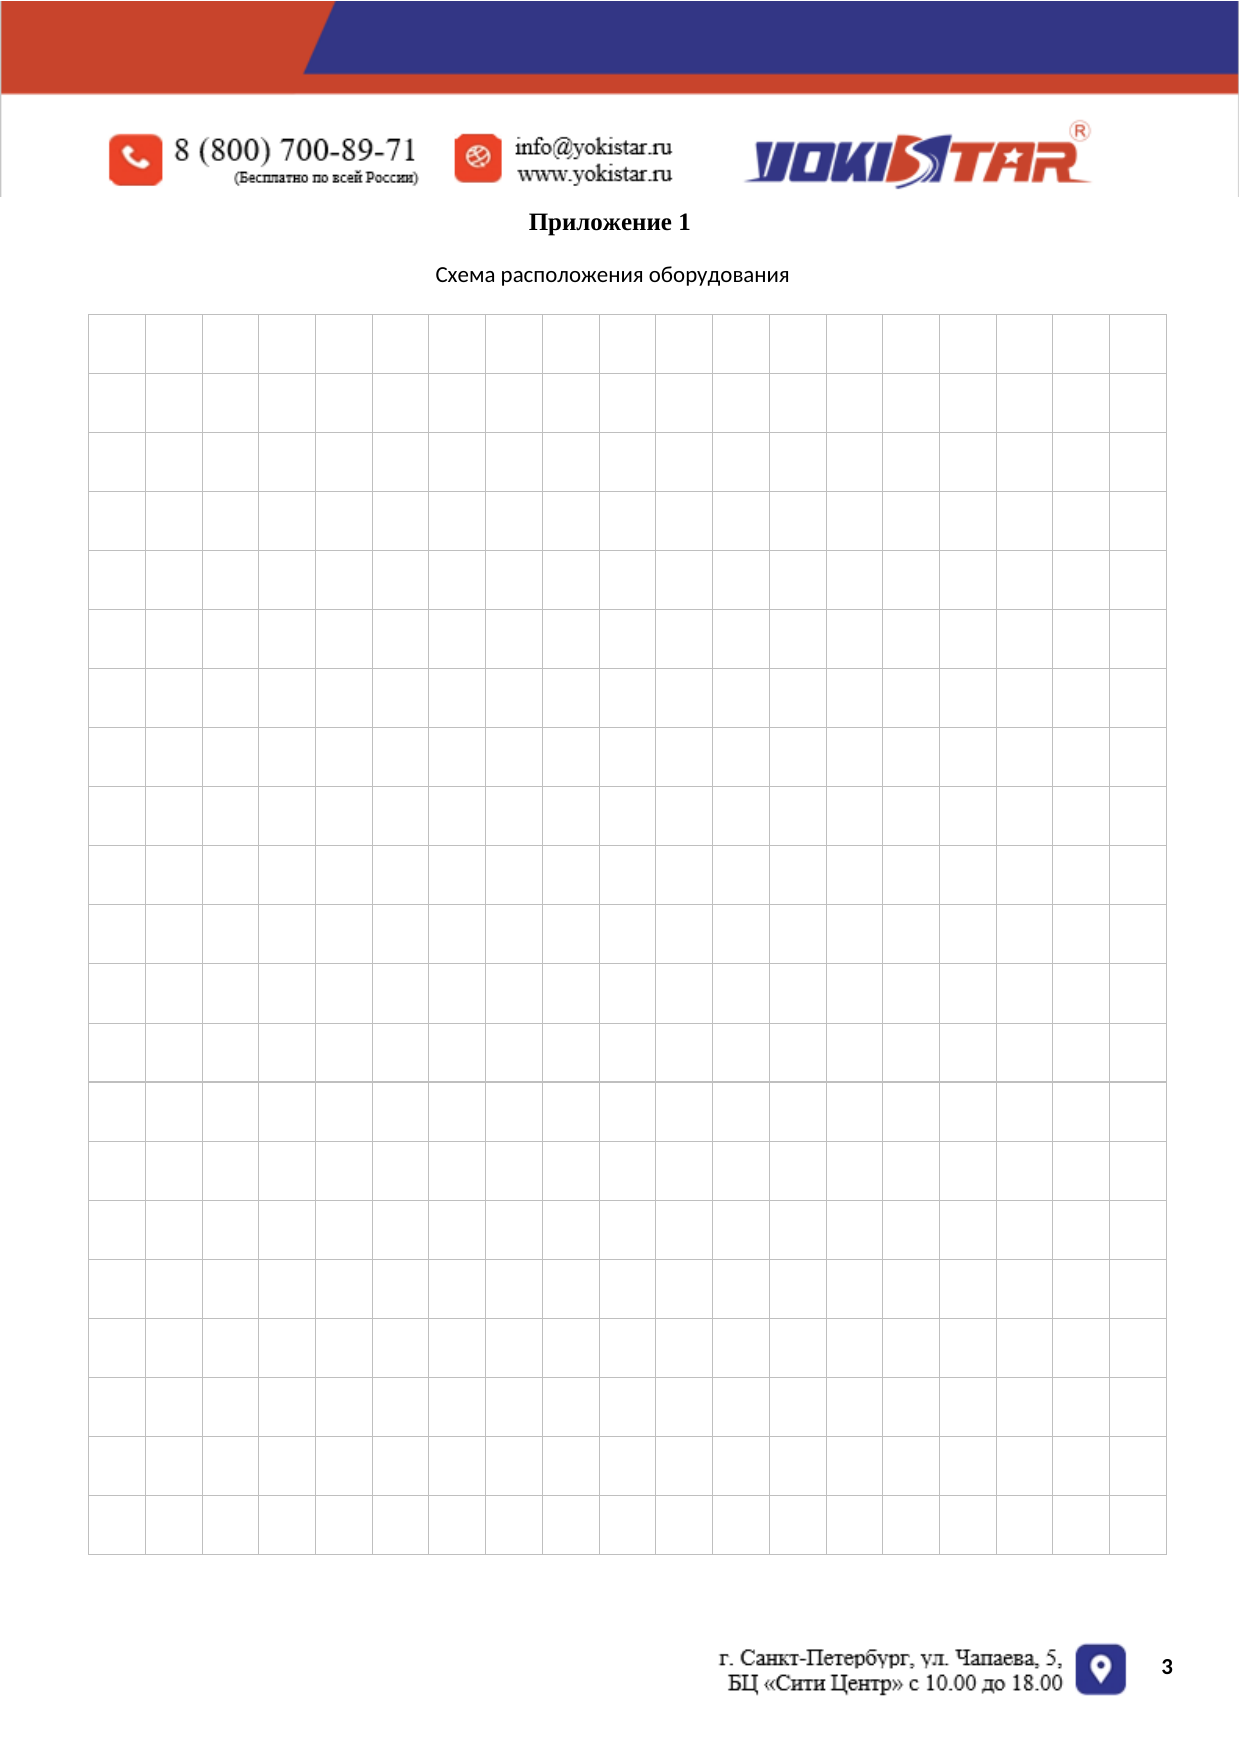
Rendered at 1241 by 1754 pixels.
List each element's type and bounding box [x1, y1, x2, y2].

table_cell [373, 433, 428, 491]
table_cell [770, 551, 826, 609]
table_cell [203, 964, 258, 1022]
table_cell [940, 728, 996, 786]
table_cell [146, 551, 202, 609]
table_cell [656, 374, 712, 432]
table_cell [883, 492, 939, 550]
table_cell [259, 669, 315, 727]
table_header [543, 315, 599, 373]
table_cell [316, 787, 372, 845]
table_cell [259, 964, 315, 1022]
table_cell [429, 433, 485, 491]
table_cell [770, 1496, 826, 1554]
table_cell [429, 1319, 485, 1377]
table_cell [1110, 374, 1166, 432]
table_cell [770, 1142, 826, 1199]
table_cell [486, 1201, 542, 1259]
table_cell [146, 610, 202, 668]
table_cell [373, 964, 428, 1022]
table_cell [713, 492, 769, 550]
table_cell [146, 1496, 202, 1554]
table_cell [543, 728, 599, 786]
table_cell [316, 433, 372, 491]
table_cell [713, 964, 769, 1022]
table_cell [997, 1201, 1052, 1259]
table_cell [1053, 492, 1109, 550]
table_cell [656, 1496, 712, 1554]
table_cell [203, 1437, 258, 1495]
table_cell [543, 964, 599, 1022]
table_cell [770, 1437, 826, 1495]
table_cell [146, 1083, 202, 1141]
table_cell [883, 1142, 939, 1199]
table_cell [827, 1378, 882, 1436]
table_cell [1053, 1024, 1109, 1081]
table_cell [770, 905, 826, 963]
table_cell [713, 1378, 769, 1436]
table_cell [883, 846, 939, 904]
table_cell [259, 1378, 315, 1436]
table_cell [883, 905, 939, 963]
table_cell [1110, 551, 1166, 609]
table_cell [770, 1024, 826, 1081]
table_cell [883, 1496, 939, 1554]
table_cell [1110, 610, 1166, 668]
table_cell [373, 1083, 428, 1141]
table_header [316, 315, 372, 373]
table_cell [1053, 551, 1109, 609]
table_cell [940, 433, 996, 491]
table_cell [827, 1496, 882, 1554]
table_cell [940, 1201, 996, 1259]
table_cell [543, 1378, 599, 1436]
table_cell [89, 964, 145, 1022]
table_cell [203, 905, 258, 963]
table_cell [146, 1260, 202, 1318]
table_cell [486, 1437, 542, 1495]
table_cell [1053, 374, 1109, 432]
table_cell [146, 1142, 202, 1199]
table_cell [600, 1201, 655, 1259]
table_cell [600, 964, 655, 1022]
table_cell [1110, 1142, 1166, 1199]
table_cell [827, 551, 882, 609]
table_header [146, 315, 202, 373]
table_cell [486, 610, 542, 668]
table_cell [316, 1201, 372, 1259]
table_cell [1110, 1378, 1166, 1436]
table_cell [1053, 846, 1109, 904]
table_cell [89, 374, 145, 432]
table_cell [373, 905, 428, 963]
table_cell [770, 1319, 826, 1377]
table_cell [1053, 1142, 1109, 1199]
table_cell [600, 846, 655, 904]
table_cell [827, 433, 882, 491]
table_cell [600, 433, 655, 491]
table_cell [656, 433, 712, 491]
table_cell [203, 1024, 258, 1081]
table_cell [203, 1083, 258, 1141]
table_cell [543, 905, 599, 963]
table_cell [373, 787, 428, 845]
table_cell [940, 1142, 996, 1199]
table_cell [486, 1142, 542, 1199]
table_cell [486, 374, 542, 432]
table_cell [656, 1319, 712, 1377]
table_cell [316, 1378, 372, 1436]
table_cell [770, 492, 826, 550]
table_cell [1110, 1437, 1166, 1495]
table_cell [827, 1024, 882, 1081]
table_cell [940, 374, 996, 432]
table_cell [373, 551, 428, 609]
table_cell [883, 964, 939, 1022]
table_cell [600, 787, 655, 845]
table_cell [656, 610, 712, 668]
table_cell [997, 728, 1052, 786]
table_header [827, 315, 882, 373]
table_header [600, 315, 655, 373]
table_cell [713, 374, 769, 432]
table_cell [940, 551, 996, 609]
table_cell [1053, 669, 1109, 727]
table_cell [940, 1319, 996, 1377]
table_cell [203, 492, 258, 550]
table_cell [89, 1496, 145, 1554]
table_cell [89, 492, 145, 550]
table_cell [883, 787, 939, 845]
table_header [203, 315, 258, 373]
table_cell [429, 846, 485, 904]
table_cell [429, 787, 485, 845]
table_cell [883, 551, 939, 609]
table_cell [429, 1201, 485, 1259]
table_header [940, 315, 996, 373]
table_cell [259, 1437, 315, 1495]
table_cell [543, 1437, 599, 1495]
table_cell [600, 1083, 655, 1141]
table_cell [259, 905, 315, 963]
table_cell [373, 728, 428, 786]
table_cell [429, 551, 485, 609]
table_cell [997, 905, 1052, 963]
table_cell [1053, 728, 1109, 786]
table_cell [89, 846, 145, 904]
table_cell [316, 669, 372, 727]
table_cell [770, 374, 826, 432]
table_cell [259, 433, 315, 491]
table_cell [89, 551, 145, 609]
table_cell [1110, 846, 1166, 904]
table_cell [146, 669, 202, 727]
table_cell [316, 1437, 372, 1495]
table_header [89, 315, 145, 373]
table_cell [997, 1378, 1052, 1436]
table_cell [656, 787, 712, 845]
table_cell [259, 374, 315, 432]
table_cell [997, 1260, 1052, 1318]
table_cell [486, 846, 542, 904]
table_cell [543, 1496, 599, 1554]
table_cell [600, 728, 655, 786]
table_cell [429, 905, 485, 963]
table_cell [940, 610, 996, 668]
table_cell [373, 1260, 428, 1318]
table_cell [203, 669, 258, 727]
table_cell [89, 1319, 145, 1377]
table_cell [600, 905, 655, 963]
table_cell [543, 551, 599, 609]
table_cell [316, 1319, 372, 1377]
table_cell [713, 1496, 769, 1554]
table_cell [146, 1024, 202, 1081]
table_cell [373, 1142, 428, 1199]
table_cell [1110, 669, 1166, 727]
table_cell [997, 1024, 1052, 1081]
table_cell [89, 787, 145, 845]
table_cell [713, 787, 769, 845]
table_cell [203, 1496, 258, 1554]
table_cell [89, 1437, 145, 1495]
table_cell [713, 1142, 769, 1199]
table_cell [770, 1260, 826, 1318]
table_cell [656, 1083, 712, 1141]
table_cell [600, 1024, 655, 1081]
table_cell [940, 1496, 996, 1554]
table_cell [827, 728, 882, 786]
table_cell [373, 374, 428, 432]
table_cell [827, 846, 882, 904]
table_cell [203, 433, 258, 491]
table_cell [883, 374, 939, 432]
table_cell [316, 610, 372, 668]
table_cell [997, 1083, 1052, 1141]
table_cell [997, 551, 1052, 609]
table_cell [486, 1024, 542, 1081]
table_cell [656, 846, 712, 904]
table_cell [827, 492, 882, 550]
table_cell [543, 846, 599, 904]
picture [694, 1634, 1134, 1708]
table_cell [656, 1142, 712, 1199]
table_cell [429, 1142, 485, 1199]
table_cell [656, 1378, 712, 1436]
table_cell [713, 433, 769, 491]
table_header [713, 315, 769, 373]
table_cell [486, 905, 542, 963]
table_cell [259, 551, 315, 609]
table_cell [770, 1083, 826, 1141]
table_cell [997, 846, 1052, 904]
table_cell [940, 787, 996, 845]
table_cell [997, 1142, 1052, 1199]
table_cell [940, 1024, 996, 1081]
table_cell [543, 610, 599, 668]
table_cell [146, 1201, 202, 1259]
table_cell [770, 728, 826, 786]
table_cell [373, 846, 428, 904]
table_cell [543, 1260, 599, 1318]
table_cell [543, 433, 599, 491]
table_cell [486, 551, 542, 609]
table_cell [940, 1378, 996, 1436]
table_cell [940, 1083, 996, 1141]
table_cell [1110, 1496, 1166, 1554]
table_cell [656, 1024, 712, 1081]
table_cell [89, 728, 145, 786]
table_cell [656, 492, 712, 550]
table_cell [600, 1437, 655, 1495]
table_cell [600, 551, 655, 609]
table_cell [316, 846, 372, 904]
table_cell [373, 1496, 428, 1554]
table_cell [770, 669, 826, 727]
table_cell [259, 846, 315, 904]
table_cell [827, 1437, 882, 1495]
table_cell [883, 1437, 939, 1495]
table_cell [316, 1142, 372, 1199]
picture [0, 1, 1239, 197]
table_cell [1053, 433, 1109, 491]
table_cell [429, 669, 485, 727]
table_cell [486, 964, 542, 1022]
table_cell [316, 905, 372, 963]
table_cell [1053, 610, 1109, 668]
table_cell [429, 964, 485, 1022]
table_cell [146, 728, 202, 786]
table_cell [259, 1496, 315, 1554]
table_cell [486, 1496, 542, 1554]
table_cell [543, 374, 599, 432]
table_cell [1053, 1378, 1109, 1436]
table_cell [827, 1319, 882, 1377]
table_header [997, 315, 1052, 373]
table_cell [713, 1201, 769, 1259]
table_cell [373, 1024, 428, 1081]
table_cell [827, 787, 882, 845]
table_cell [316, 551, 372, 609]
table_cell [1110, 1083, 1166, 1141]
table_cell [203, 610, 258, 668]
table_cell [940, 1260, 996, 1318]
table_cell [543, 787, 599, 845]
table_cell [770, 964, 826, 1022]
table_cell [146, 1319, 202, 1377]
table_cell [486, 492, 542, 550]
table_cell [543, 1024, 599, 1081]
table_cell [827, 669, 882, 727]
table_cell [316, 1083, 372, 1141]
table_cell [429, 728, 485, 786]
table_cell [486, 669, 542, 727]
table_cell [827, 1260, 882, 1318]
table_cell [259, 1260, 315, 1318]
table_cell [203, 1142, 258, 1199]
table_cell [146, 846, 202, 904]
table_cell [770, 1201, 826, 1259]
table_cell [429, 1437, 485, 1495]
table_cell [259, 1142, 315, 1199]
table_cell [883, 1378, 939, 1436]
table_cell [1110, 433, 1166, 491]
table_cell [486, 1319, 542, 1377]
table_cell [543, 1201, 599, 1259]
table_cell [543, 669, 599, 727]
table_cell [373, 1201, 428, 1259]
table_cell [429, 492, 485, 550]
table_cell [429, 1496, 485, 1554]
table_cell [1110, 787, 1166, 845]
table_cell [883, 1201, 939, 1259]
table_cell [827, 610, 882, 668]
table_cell [656, 1437, 712, 1495]
table_cell [997, 1437, 1052, 1495]
table_cell [940, 1437, 996, 1495]
table_cell [146, 905, 202, 963]
table_cell [600, 1378, 655, 1436]
table_cell [146, 1378, 202, 1436]
table_cell [883, 1083, 939, 1141]
table_cell [89, 1260, 145, 1318]
table_cell [1110, 1319, 1166, 1377]
table_cell [827, 1142, 882, 1199]
table_cell [827, 1201, 882, 1259]
table_cell [770, 846, 826, 904]
table_cell [316, 1024, 372, 1081]
table_cell [89, 1201, 145, 1259]
table_cell [486, 1083, 542, 1141]
table_cell [543, 1083, 599, 1141]
table_cell [940, 669, 996, 727]
table_cell [883, 610, 939, 668]
table_cell [827, 905, 882, 963]
table_cell [656, 964, 712, 1022]
table_cell [543, 492, 599, 550]
table_cell [259, 1083, 315, 1141]
table_cell [600, 1260, 655, 1318]
table_cell [1053, 905, 1109, 963]
table_cell [486, 433, 542, 491]
table_cell [1053, 1201, 1109, 1259]
table_cell [203, 1201, 258, 1259]
table_cell [713, 846, 769, 904]
table_cell [656, 905, 712, 963]
table_cell [1110, 728, 1166, 786]
table_cell [997, 433, 1052, 491]
table_cell [713, 669, 769, 727]
table_cell [770, 1378, 826, 1436]
table_cell [883, 1260, 939, 1318]
table_cell [770, 433, 826, 491]
table_cell [1053, 787, 1109, 845]
table_header [1053, 315, 1109, 373]
table_cell [600, 1142, 655, 1199]
table_cell [713, 728, 769, 786]
table_cell [883, 1319, 939, 1377]
table_cell [883, 1024, 939, 1081]
table_cell [146, 433, 202, 491]
table_cell [600, 1496, 655, 1554]
table_cell [1053, 1496, 1109, 1554]
table_cell [656, 551, 712, 609]
table_cell [770, 787, 826, 845]
table_cell [203, 551, 258, 609]
table_cell [997, 1496, 1052, 1554]
table_cell [713, 1319, 769, 1377]
table_cell [1053, 1319, 1109, 1377]
table_cell [1053, 1083, 1109, 1141]
table_cell [600, 610, 655, 668]
table_cell [997, 492, 1052, 550]
table_cell [259, 1319, 315, 1377]
table_cell [713, 1260, 769, 1318]
table_cell [883, 669, 939, 727]
table_cell [1110, 1260, 1166, 1318]
table_cell [146, 492, 202, 550]
table_cell [1110, 905, 1166, 963]
table_cell [713, 610, 769, 668]
table_cell [259, 1201, 315, 1259]
table_cell [429, 1378, 485, 1436]
table_cell [1110, 1024, 1166, 1081]
table_cell [316, 1496, 372, 1554]
table_cell [827, 374, 882, 432]
table_cell [89, 669, 145, 727]
table_cell [89, 1142, 145, 1199]
table_cell [600, 374, 655, 432]
table_cell [89, 433, 145, 491]
table_header [1110, 315, 1166, 373]
table_cell [713, 551, 769, 609]
table_header [373, 315, 428, 373]
table_cell [146, 1437, 202, 1495]
table_cell [1053, 1437, 1109, 1495]
table_cell [1053, 1260, 1109, 1318]
table_cell [883, 728, 939, 786]
table_header [770, 315, 826, 373]
table_cell [940, 492, 996, 550]
table_cell [713, 905, 769, 963]
table_cell [1110, 492, 1166, 550]
table_header [883, 315, 939, 373]
table_header [429, 315, 485, 373]
table_cell [940, 905, 996, 963]
table_cell [1053, 964, 1109, 1022]
table_cell [373, 610, 428, 668]
table_cell [600, 669, 655, 727]
table_cell [600, 1319, 655, 1377]
table_cell [203, 787, 258, 845]
table_cell [827, 964, 882, 1022]
table_cell [600, 492, 655, 550]
table_cell [486, 787, 542, 845]
table_cell [203, 1378, 258, 1436]
table_cell [373, 1437, 428, 1495]
table_cell [259, 610, 315, 668]
table_cell [429, 1260, 485, 1318]
table_cell [997, 374, 1052, 432]
table_cell [713, 1437, 769, 1495]
table_cell [1110, 1201, 1166, 1259]
table_cell [146, 374, 202, 432]
table_cell [203, 1260, 258, 1318]
table_cell [203, 1319, 258, 1377]
table_header [259, 315, 315, 373]
table_cell [259, 728, 315, 786]
table_cell [1110, 964, 1166, 1022]
table_cell [997, 610, 1052, 668]
table_cell [713, 1083, 769, 1141]
table_cell [429, 1024, 485, 1081]
table_cell [827, 1083, 882, 1141]
table_cell [89, 610, 145, 668]
table_cell [373, 492, 428, 550]
table_cell [997, 964, 1052, 1022]
table_cell [89, 905, 145, 963]
table_cell [89, 1024, 145, 1081]
table_cell [146, 787, 202, 845]
table_cell [486, 728, 542, 786]
table_cell [656, 728, 712, 786]
table_cell [316, 728, 372, 786]
table_cell [316, 964, 372, 1022]
table_header [486, 315, 542, 373]
table_cell [259, 492, 315, 550]
table_cell [429, 1083, 485, 1141]
table_cell [543, 1142, 599, 1199]
table_cell [770, 610, 826, 668]
table_cell [373, 1378, 428, 1436]
table_cell [89, 1083, 145, 1141]
table_cell [486, 1260, 542, 1318]
table_cell [656, 1201, 712, 1259]
table_header [656, 315, 712, 373]
table_cell [940, 964, 996, 1022]
table_cell [203, 728, 258, 786]
table_cell [543, 1319, 599, 1377]
table_cell [997, 1319, 1052, 1377]
table_cell [656, 1260, 712, 1318]
table_cell [883, 433, 939, 491]
table_cell [316, 374, 372, 432]
table_cell [997, 669, 1052, 727]
table_cell [316, 492, 372, 550]
table_cell [373, 1319, 428, 1377]
table_cell [259, 1024, 315, 1081]
table_cell [486, 1378, 542, 1436]
table_cell [259, 787, 315, 845]
table_cell [429, 374, 485, 432]
table_cell [997, 787, 1052, 845]
table_cell [656, 669, 712, 727]
table_cell [203, 846, 258, 904]
table_cell [373, 669, 428, 727]
table_cell [429, 610, 485, 668]
table_cell [713, 1024, 769, 1081]
table_cell [203, 374, 258, 432]
table_cell [89, 1378, 145, 1436]
table_cell [940, 846, 996, 904]
table_cell [146, 964, 202, 1022]
table_cell [316, 1260, 372, 1318]
